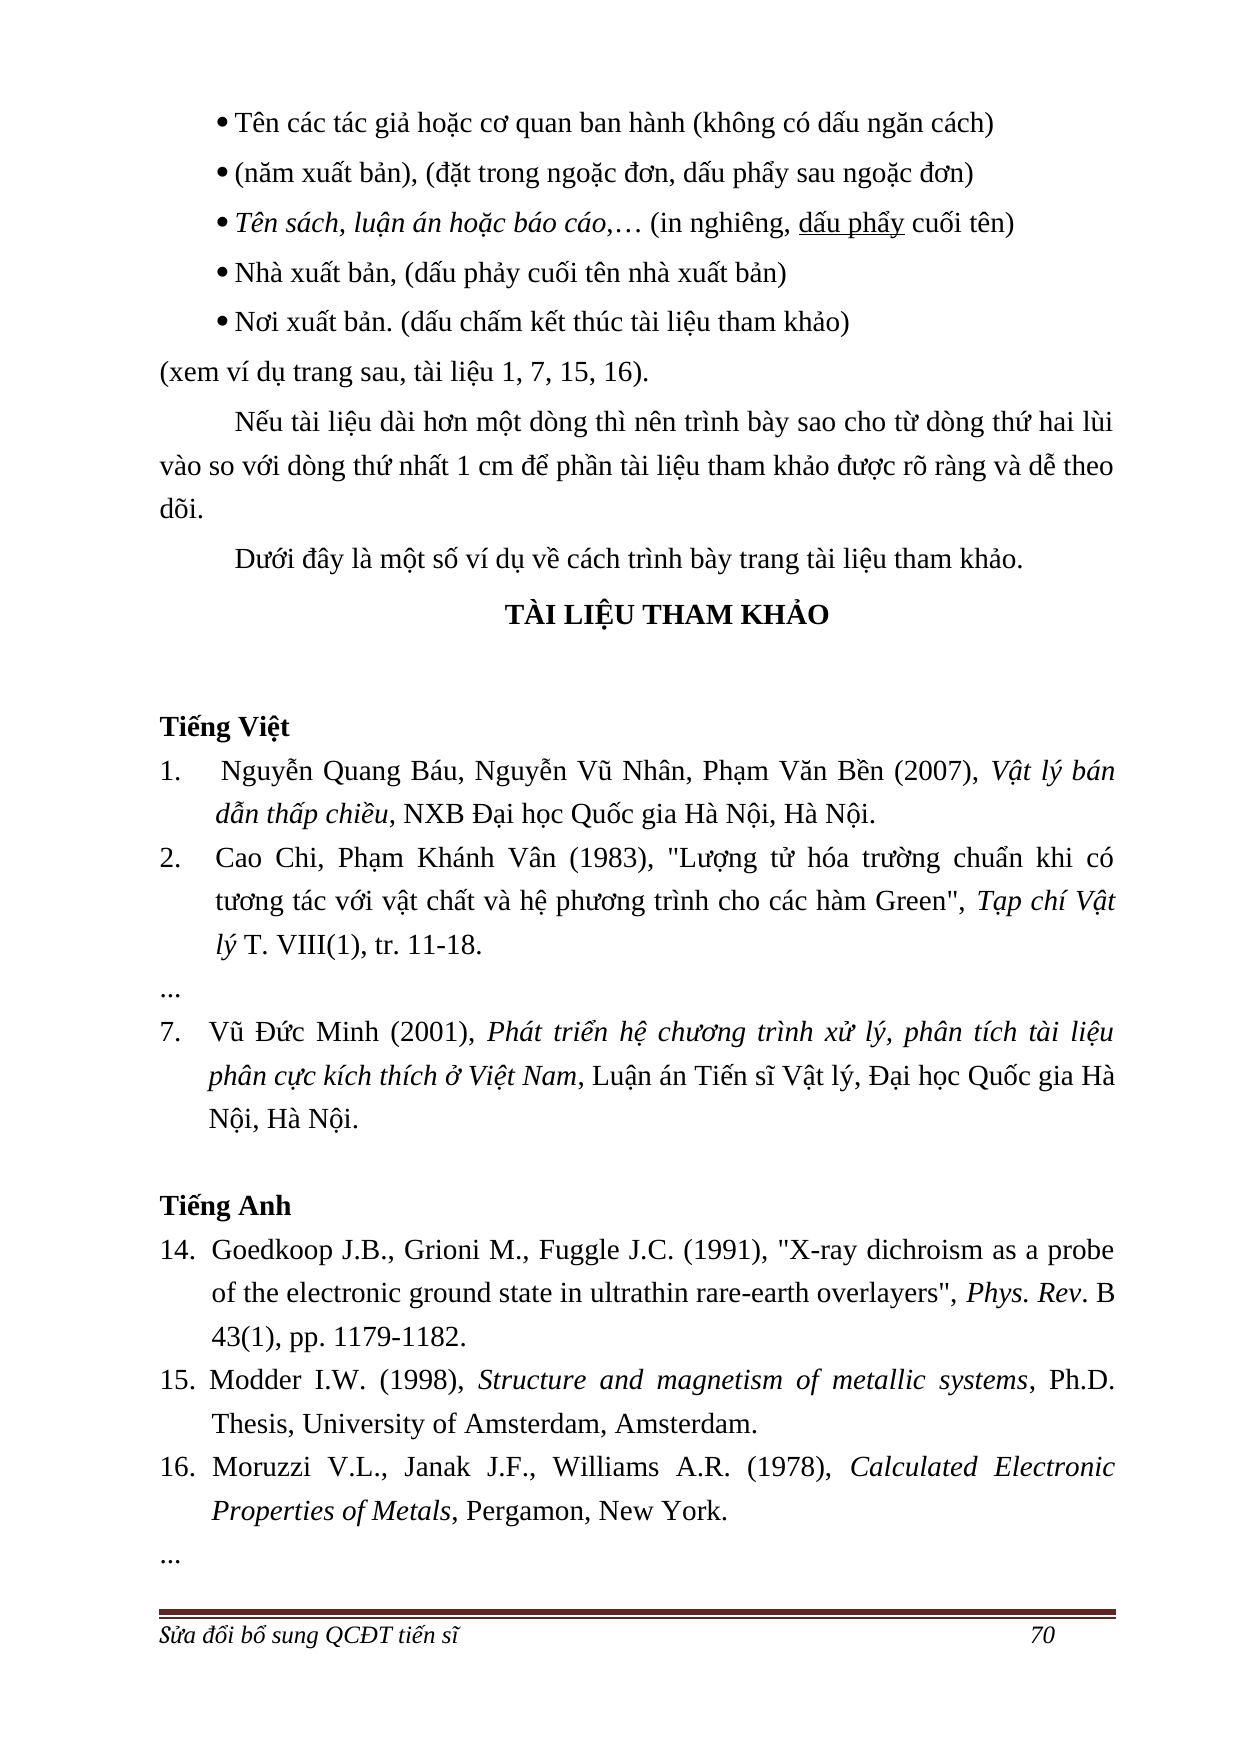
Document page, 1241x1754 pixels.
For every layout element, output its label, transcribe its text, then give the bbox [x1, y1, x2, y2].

list Nhà xuất bản, (dấu phảy cuối tên nhà xuất bản) [159, 255, 1116, 288]
text Nếu tài liệu dài hơn một dòng thì nên trình bày sao cho từ dòng thứ hai lùi vào so với dòng thứ nhất 1 cm để phần tài liệu tham khảo được rõ ràng và dễ theo dõi. [159, 404, 1116, 525]
text Tiếng Anh [159, 1188, 1116, 1222]
text 2. Cao Chi, Phạm Khánh Vân (1983), "Lượng tử hóa trường chuẩn khi có tương tác với vật chất và hệ phương trình cho các hàm Green", Tạp chí Vật lý T. VIII(1), tr. 11-18. [159, 840, 1116, 961]
list (năm xuất bản), (đặt trong ngoặc đơn, dấu phẩy sau ngoặc đơn) [159, 155, 1116, 188]
text ... [159, 971, 1116, 1004]
text Tiếng Việt [159, 709, 1116, 743]
text ... [159, 1537, 1116, 1570]
list Tên sách, luận án hoặc báo cáo,… (in nghiêng, dấu phẩy cuối tên) [159, 205, 1116, 238]
text 1. Nguyễn Quang Báu, Nguyễn Vũ Nhân, Phạm Văn Bền (2007), Vật lý bán dẫn thấp chiều, NXB Đại học Quốc gia Hà Nội, Hà Nội. [159, 753, 1116, 830]
list Tên các tác giả hoặc cơ quan ban hành (không có dấu ngăn cách) [159, 105, 1116, 139]
text 7. Vũ Đức Minh (2001), Phát triển hệ chương trình xử lý, phân tích tài liệu phân cực kích thích ở Việt Nam, Luận án Tiến sĩ Vật lý, Đại học Quốc gia Hà Nội, Hà Nội. [159, 1014, 1116, 1135]
text (xem ví dụ trang sau, tài liệu 1, 7, 15, 16). [159, 354, 1116, 388]
text Dưới đây là một số ví dụ về cách trình bày trang tài liệu tham khảo. [159, 541, 1116, 575]
text 14. Goedkoop J.B., Grioni M., Fuggle J.C. (1991), "X-ray dichroism as a probe of the electronic ground state in ultrathin rare-earth overlayers", Phys. Rev. B 43(1), pp. 1179-1182. [159, 1232, 1116, 1352]
text 15. Modder I.W. (1998), Structure and magnetism of metallic systems, Ph.D. Thesis, University of Amsterdam, Amsterdam. [159, 1362, 1116, 1439]
text 16. Moruzzi V.L., Janak J.F., Williams A.R. (1978), Calculated Electronic Properties of Metals, Pergamon, New York. [159, 1449, 1116, 1527]
text TÀI LIỆU THAM KHẢO [159, 597, 1116, 631]
list Nơi xuất bản. (dấu chấm kết thúc tài liệu tham khảo) [159, 304, 1116, 338]
